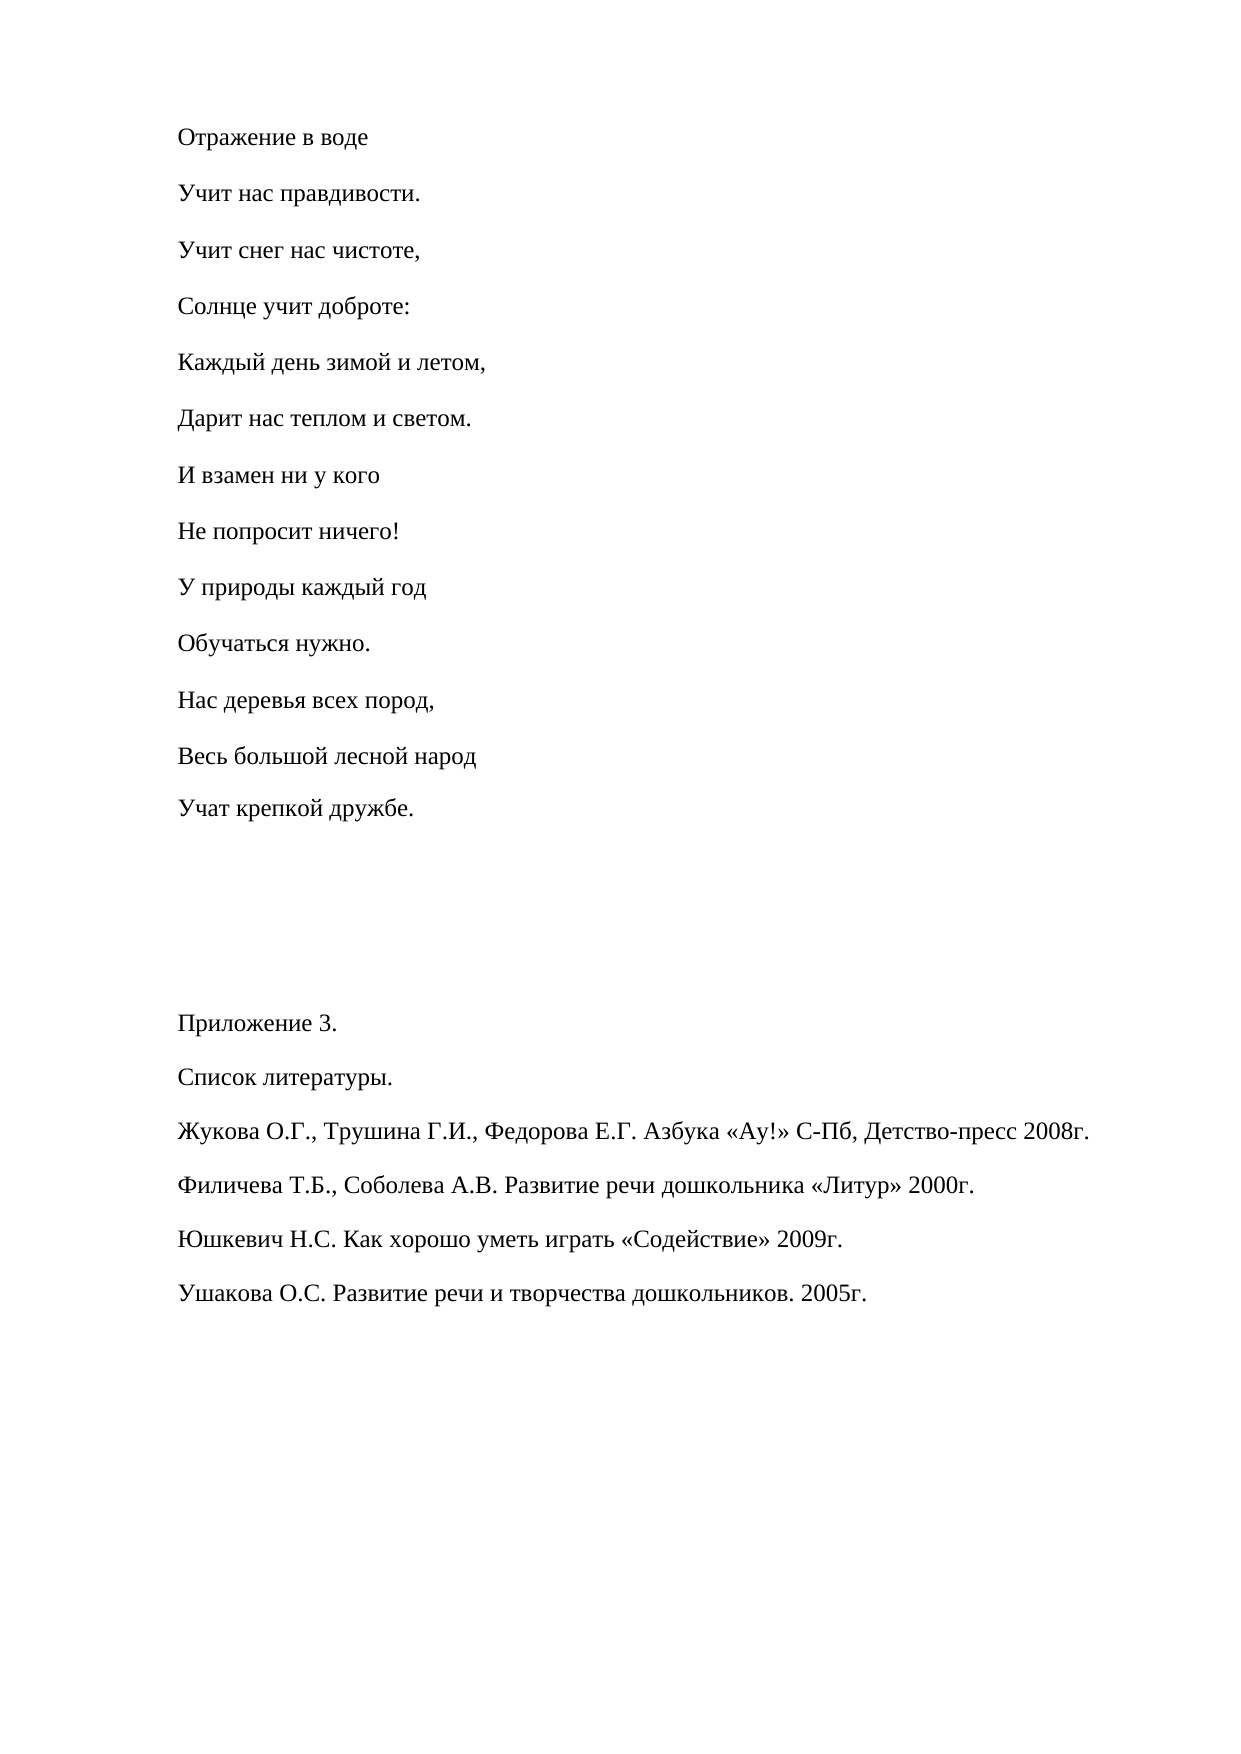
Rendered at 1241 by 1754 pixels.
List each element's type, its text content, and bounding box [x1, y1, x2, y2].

text Дарит нас теплом и светом. [177, 399, 1152, 432]
text Нас деревья всех пород, [177, 681, 1152, 713]
text У природы каждый год [177, 568, 1152, 601]
text Учат крепкой дружбе. [177, 793, 1152, 822]
text Не попросит ничего! [177, 512, 1152, 545]
text Отражение в воде [177, 118, 1152, 151]
text Учит снег нас чистоте, [177, 231, 1152, 263]
text И взамен ни у кого [177, 456, 1152, 488]
text Юшкевич Н.С. Как хорошо уметь играть «Содействие» 2009г. [177, 1224, 1152, 1253]
text Список литературы. [177, 1062, 1152, 1091]
text Весь большой лесной народ [177, 737, 1152, 770]
text Ушакова О.С. Развитие речи и творчества дошкольников. 2005г. [177, 1278, 1152, 1307]
text Жукова О.Г., Трушина Г.И., Федорова Е.Г. Азбука «Ау!» С-Пб, Детство-пресс 2008г. [177, 1116, 1152, 1145]
text Обучаться нужно. [177, 624, 1152, 657]
text Учит нас правдивости. [177, 174, 1152, 207]
text Приложение 3. [177, 1008, 1152, 1037]
text Филичева Т.Б., Соболева А.В. Развитие речи дошкольника «Литур» 2000г. [177, 1170, 1152, 1199]
text Солнце учит доброте: [177, 287, 1152, 320]
text Каждый день зимой и летом, [177, 343, 1152, 376]
